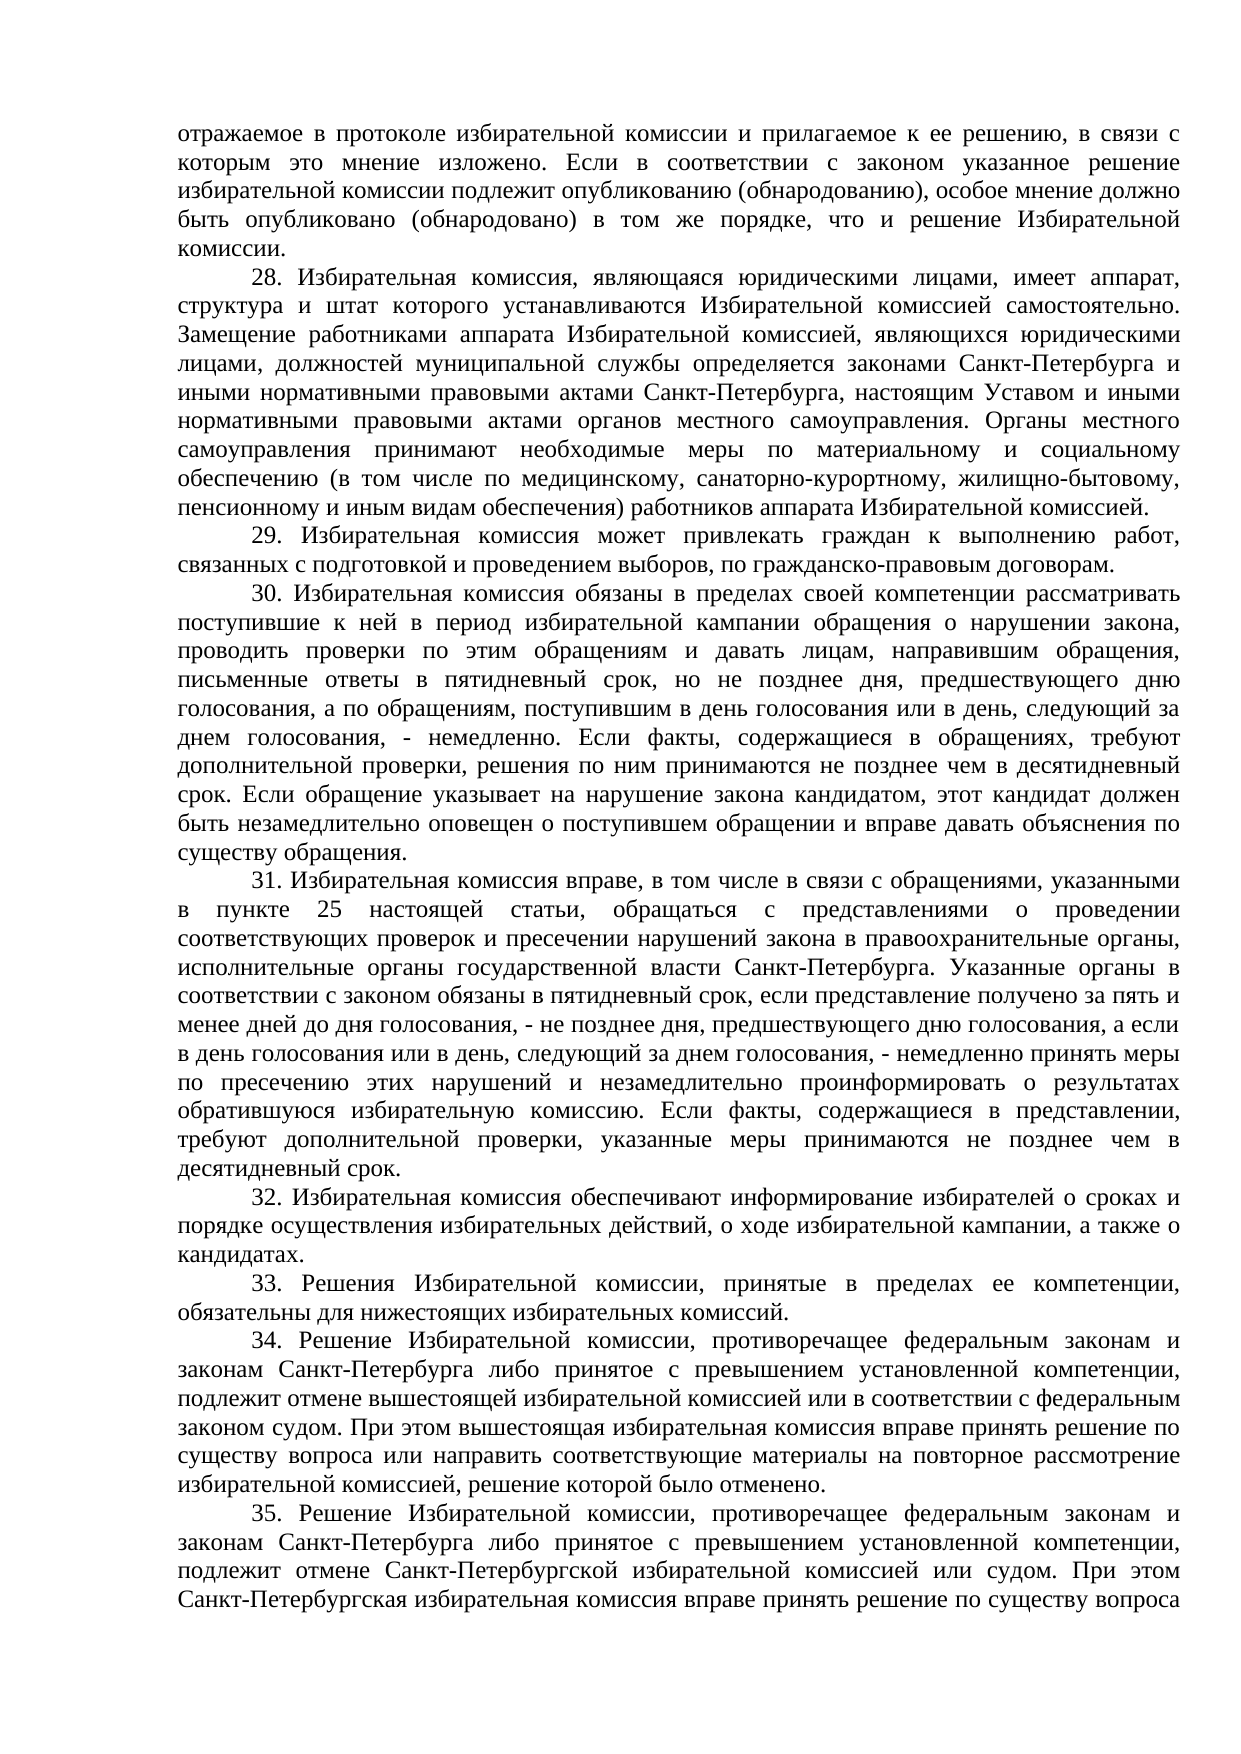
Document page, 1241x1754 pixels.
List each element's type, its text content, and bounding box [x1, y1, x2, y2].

text 28. Избирательная комиссия, являющаяся юридическими лицами, имеет аппарат, структура и штат которого устанавливаются Избирательной комиссией самостоятельно. Замещение работниками аппарата Избирательной комиссией, являющихся юридическими лицами, должностей муниципальной службы определяется законами Санкт-Петербурга и иными нормативными правовыми актами Санкт-Петербурга, настоящим Уставом и иными нормативными правовыми актами органов местного самоуправления. Органы местного самоуправления принимают необходимые меры по материальному и социальному обеспечению (в том числе по медицинскому, санаторно-курортному, жилищно-бытовому, пенсионному и иным видам обеспечения) работников аппарата Избирательной комиссией. [177, 262, 1181, 521]
text 33. Решения Избирательной комиссии, принятые в пределах ее компетенции, обязательны для нижестоящих избирательных комиссий. [177, 1268, 1181, 1326]
text 30. Избирательная комиссия обязаны в пределах своей компетенции рассматривать поступившие к ней в период избирательной кампании обращения о нарушении закона, проводить проверки по этим обращениям и давать лицам, направившим обращения, письменные ответы в пятидневный срок, но не позднее дня, предшествующего дню голосования, а по обращениям, поступившим в день голосования или в день, следующий за днем голосования, - немедленно. Если факты, содержащиеся в обращениях, требуют дополнительной проверки, решения по ним принимаются не позднее чем в десятидневный срок. Если обращение указывает на нарушение закона кандидатом, этот кандидат должен быть незамедлительно оповещен о поступившем обращении и вправе давать объяснения по существу обращения. [177, 578, 1181, 866]
text 34. Решение Избирательной комиссии, противоречащее федеральным законам и законам Санкт-Петербурга либо принятое с превышением установленной компетенции, подлежит отмене вышестоящей избирательной комиссией или в соответствии с федеральным законом судом. При этом вышестоящая избирательная комиссия вправе принять решение по существу вопроса или направить соответствующие материалы на повторное рассмотрение избирательной комиссией, решение которой было отменено. [177, 1326, 1181, 1498]
text 31. Избирательная комиссия вправе, в том числе в связи с обращениями, указанными в пункте 25 настоящей статьи, обращаться с представлениями о проведении соответствующих проверок и пресечении нарушений закона в правоохранительные органы, исполнительные органы государственной власти Санкт-Петербурга. Указанные органы в соответствии с законом обязаны в пятидневный срок, если представление получено за пять и менее дней до дня голосования, - не позднее дня, предшествующего дню голосования, а если в день голосования или в день, следующий за днем голосования, - немедленно принять меры по пресечению этих нарушений и незамедлительно проинформировать о результатах обратившуюся избирательную комиссию. Если факты, содержащиеся в представлении, требуют дополнительной проверки, указанные меры принимаются не позднее чем в десятидневный срок. [177, 866, 1181, 1182]
text 29. Избирательная комиссия может привлекать граждан к выполнению работ, связанных с подготовкой и проведением выборов, по гражданско-правовым договорам. [177, 521, 1181, 578]
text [177, 1498, 1181, 1613]
text 32. Избирательная комиссия обеспечивают информирование избирателей о сроках и порядке осуществления избирательных действий, о ходе избирательной кампании, а также о кандидатах. [177, 1182, 1181, 1268]
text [177, 118, 1181, 262]
